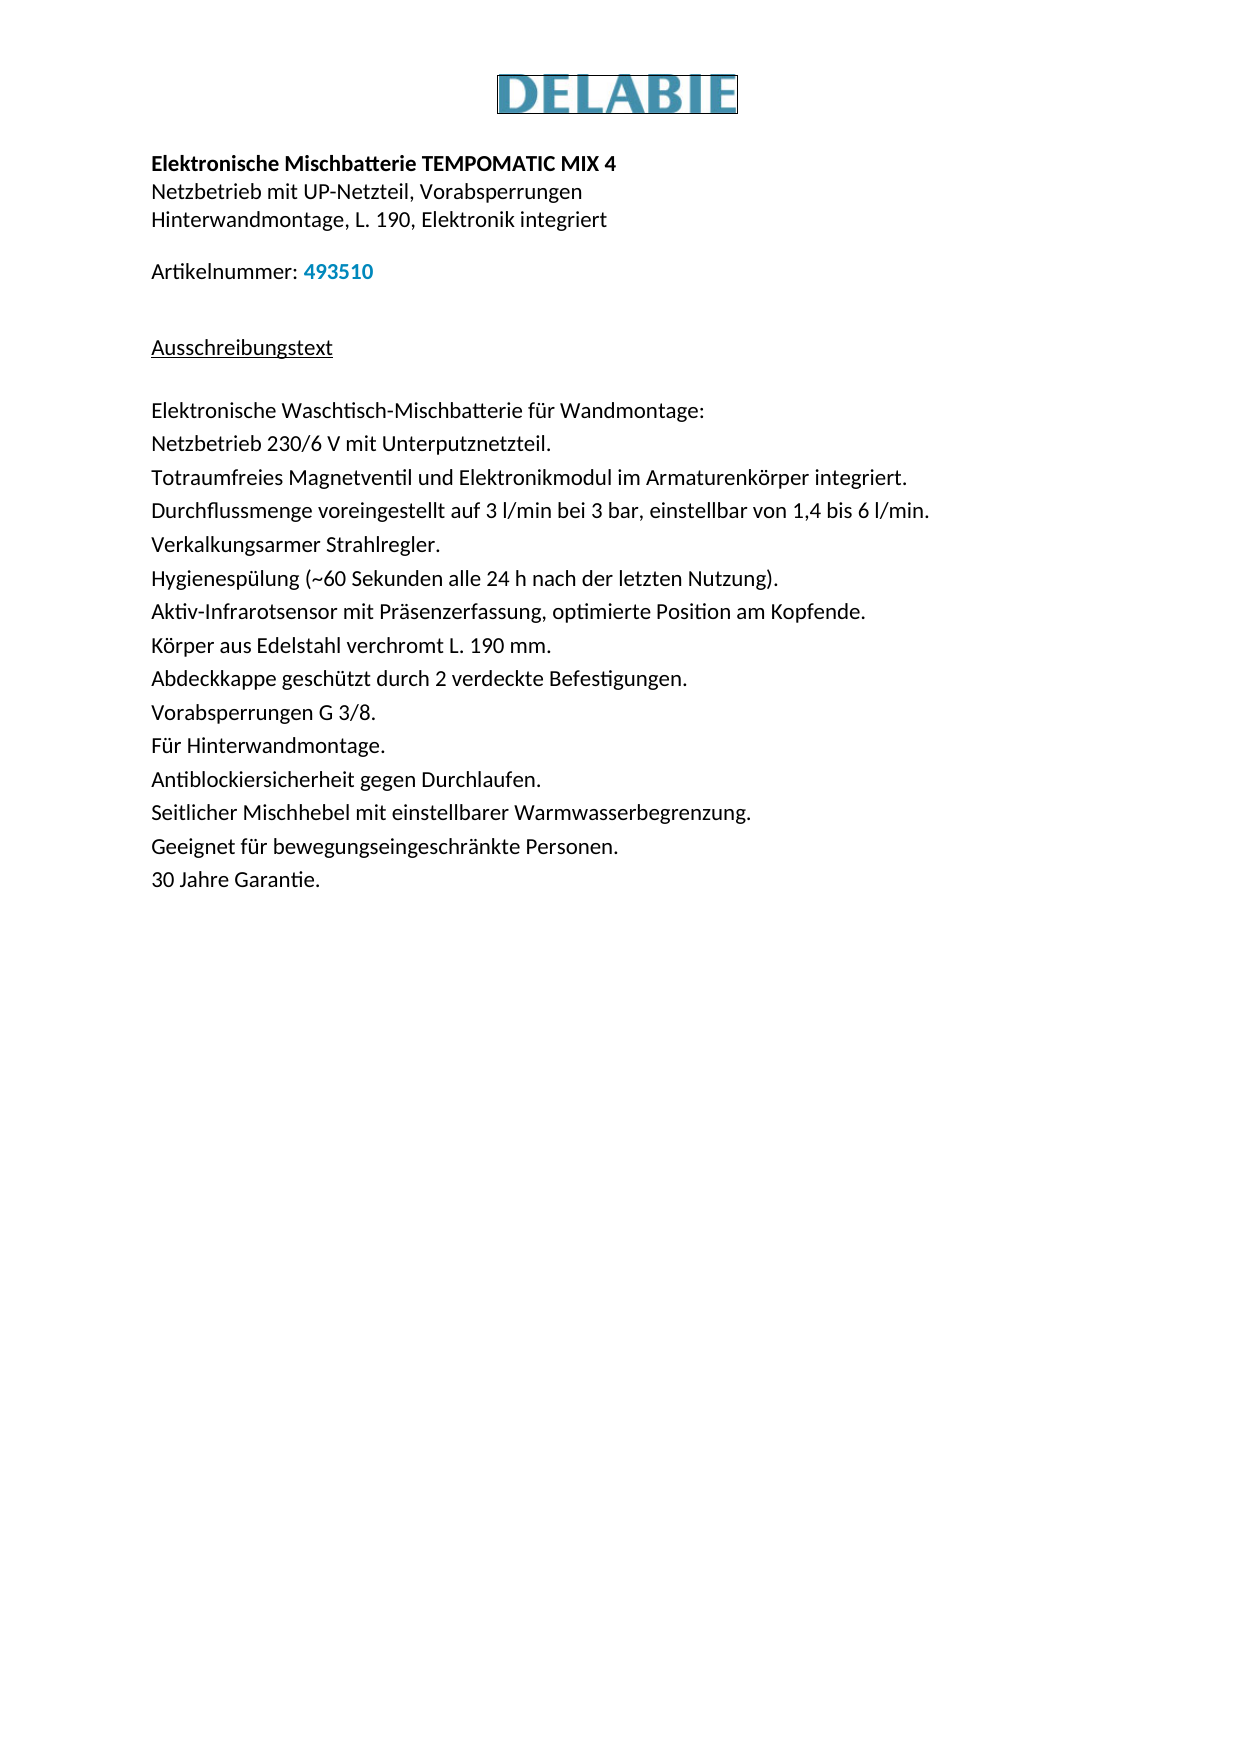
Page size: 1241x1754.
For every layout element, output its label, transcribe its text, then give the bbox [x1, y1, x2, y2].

text Elektronische Mischbatterie TEMPOMATIC MIX 4 [151, 149, 1084, 177]
text 30 Jahre Garantie. [151, 866, 1084, 894]
text Geeignet für bewegungseingeschränkte Personen. [151, 832, 1084, 860]
text Artikelnummer: 493510 [151, 257, 1084, 285]
text Vorabsperrungen G 3/8. [151, 698, 1084, 726]
text Netzbetrieb mit UP-Netzteil, Vorabsperrungen [151, 177, 1084, 205]
text Seitlicher Mischhebel mit einstellbarer Warmwasserbegrenzung. [151, 798, 1084, 827]
text Antiblockiersicherheit gegen Durchlaufen. [151, 765, 1084, 793]
text Durchflussmenge voreingestellt auf 3 l/min bei 3 bar, einstellbar von 1,4 bis 6 l/min. [151, 497, 1084, 525]
text Totraumfreies Magnetventil und Elektronikmodul im Armaturenkörper integriert. [151, 463, 1084, 491]
text Körper aus Edelstahl verchromt L. 190 mm. [151, 631, 1084, 659]
text Elektronische Waschtisch-Mischbatterie für Wandmontage: [151, 396, 1084, 424]
text Hygienespülung (~60 Sekunden alle 24 h nach der letzten Nutzung). [151, 564, 1084, 592]
text Abdeckkappe geschützt durch 2 verdeckte Befestigungen. [151, 664, 1084, 692]
text Für Hinterwandmontage. [151, 731, 1084, 759]
text Verkalkungsarmer Strahlregler. [151, 530, 1084, 558]
text Aktiv-Infrarotsensor mit Präsenzerfassung, optimierte Position am Kopfende. [151, 597, 1084, 625]
text Ausschreibungstext [151, 333, 1084, 361]
picture [498, 76, 737, 113]
text Netzbetrieb 230/6 V mit Unterputznetzteil. [151, 429, 1084, 458]
text Hinterwandmontage, L. 190, Elektronik integriert [151, 205, 1084, 233]
